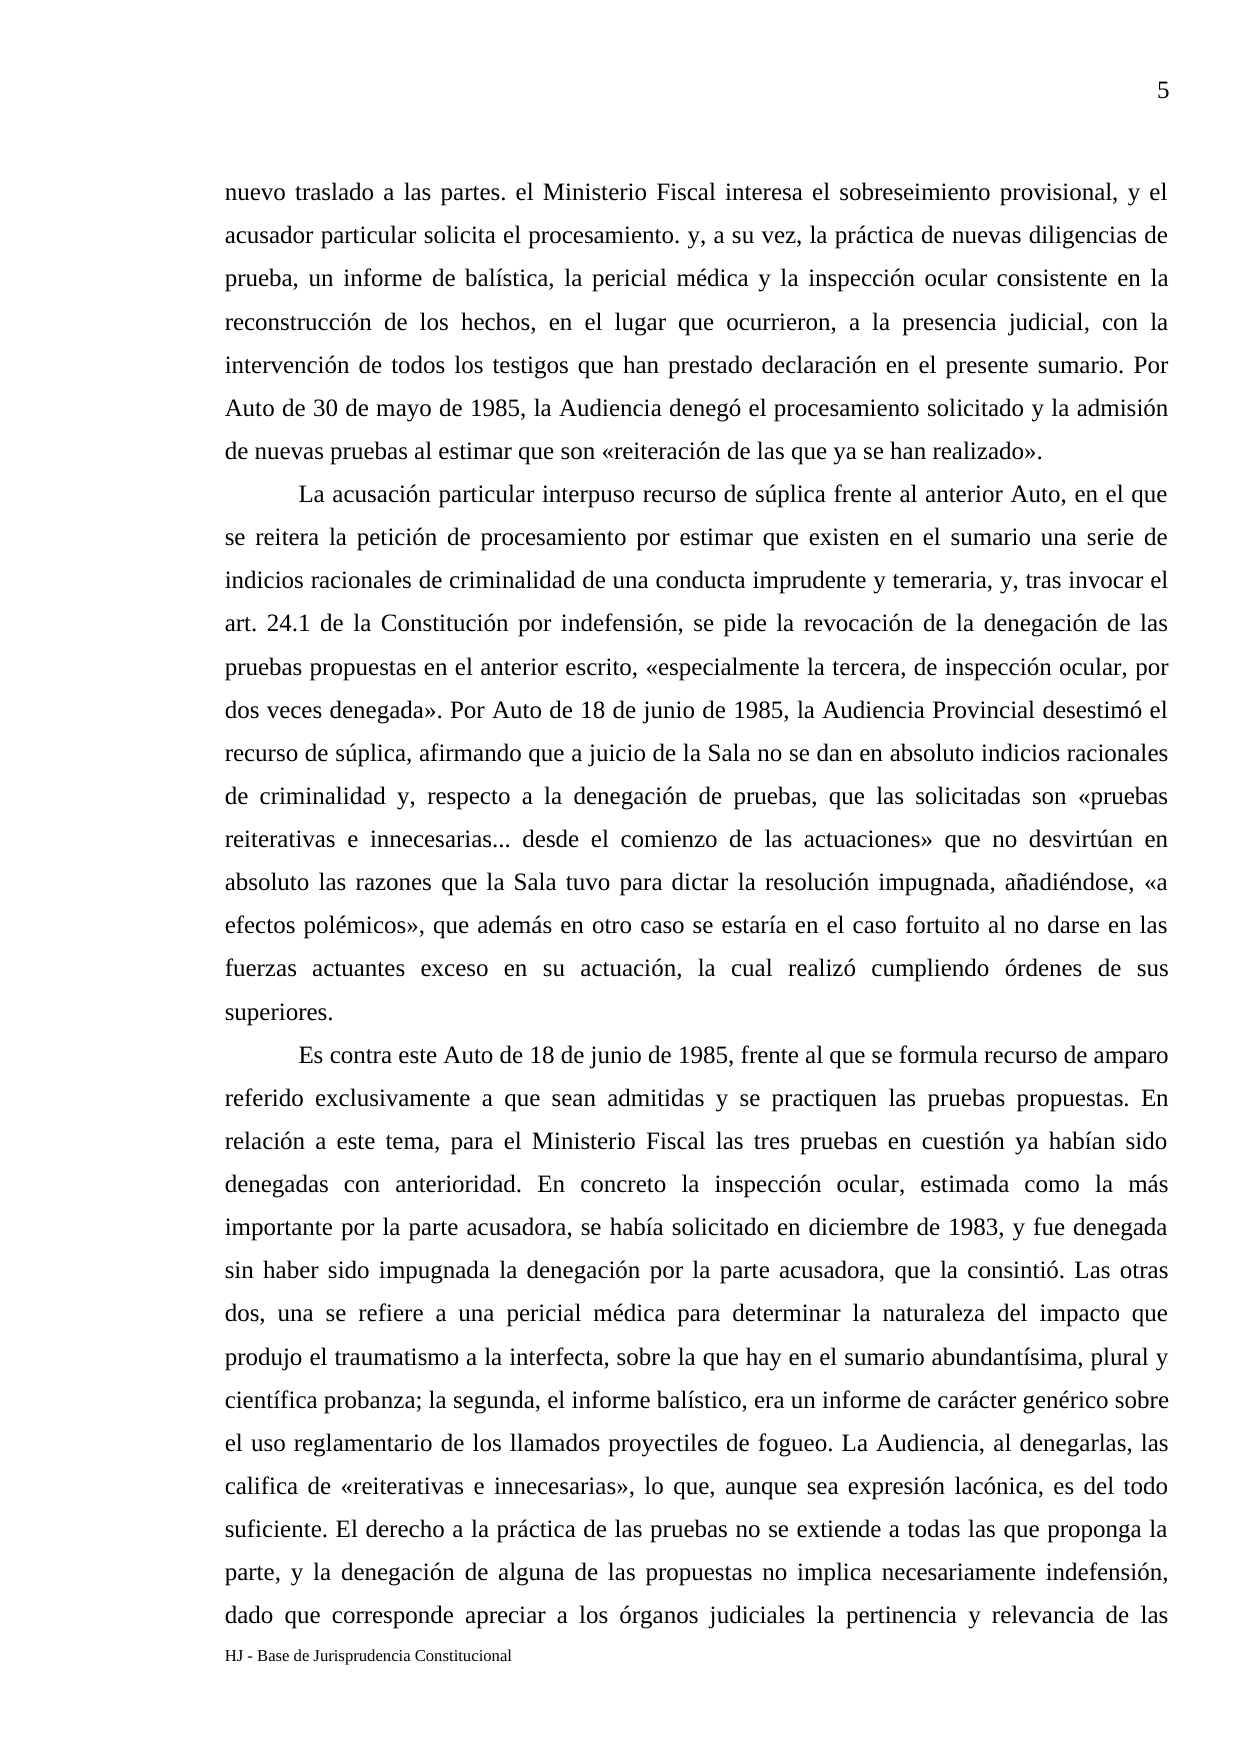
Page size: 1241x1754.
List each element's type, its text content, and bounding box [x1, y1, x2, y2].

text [224, 1040, 1169, 1629]
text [224, 177, 1169, 465]
text La acusación particular interpuso recurso de súplica frente al anterior Auto, en el que se reitera la petición de procesamiento por estimar que existen en el sumario una serie de indicios racionales de criminalidad de una conducta imprudente y temeraria, y, tras invocar el art. 24.1 de la Constitución por indefensión, se pide la revocación de la denegación de las pruebas propuestas en el anterior escrito, «especialmente la tercera, de inspección ocular, por dos veces denegada». Por Auto de 18 de junio de 1985, la Audiencia Provincial desestimó el recurso de súplica, afirmando que a juicio de la Sala no se dan en absoluto indicios racionales de criminalidad y, respecto a la denegación de pruebas, que las solicitadas son «pruebas reiterativas e innecesarias... desde el comienzo de las actuaciones» que no desvirtúan en absoluto las razones que la Sala tuvo para dictar la resolución impugnada, añadiéndose, «a efectos polémicos», que además en otro caso se estaría en el caso fortuito al no darse en las fuerzas actuantes exceso en su actuación, la cual realizó cumpliendo órdenes de sus superiores. [224, 479, 1169, 1025]
